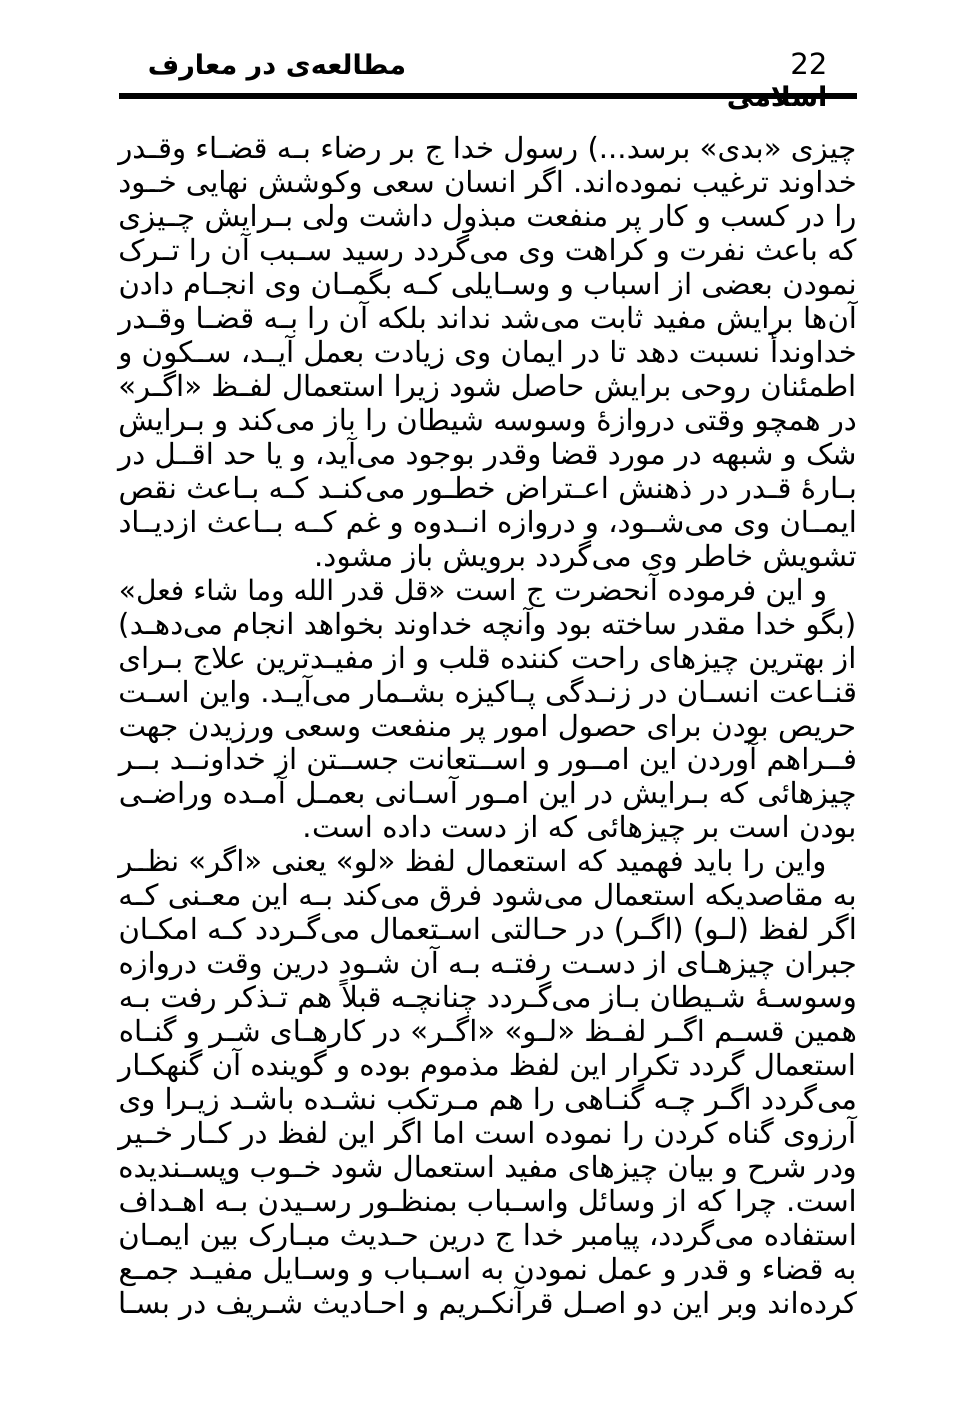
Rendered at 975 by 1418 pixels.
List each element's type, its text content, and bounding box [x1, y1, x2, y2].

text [118, 132, 857, 573]
text و این فرموده آنحضرت ج است «قل قدر الله وما شاء فعل» (بگو خدا مقدر ساخته بود وآنچه خداوند بخواهد انجام می‌دهد) از بهترین چیزهای راحت کننده قلب و از مفید‌ترین علاج برای قناعت انسان در زندگی پاکیزه بشمار می‌آید. واین است حریص بودن برای حصول امور پر منفعت وسعی ورزیدن جهت فراهم آوردن این امور و استعانت جستن از خداوند بر چیزهائی که برایش در این امور آسانی بعمل آمده وراضی بودن است بر چیزهائی که از دست داده است. [118, 573, 857, 845]
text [118, 845, 857, 1320]
